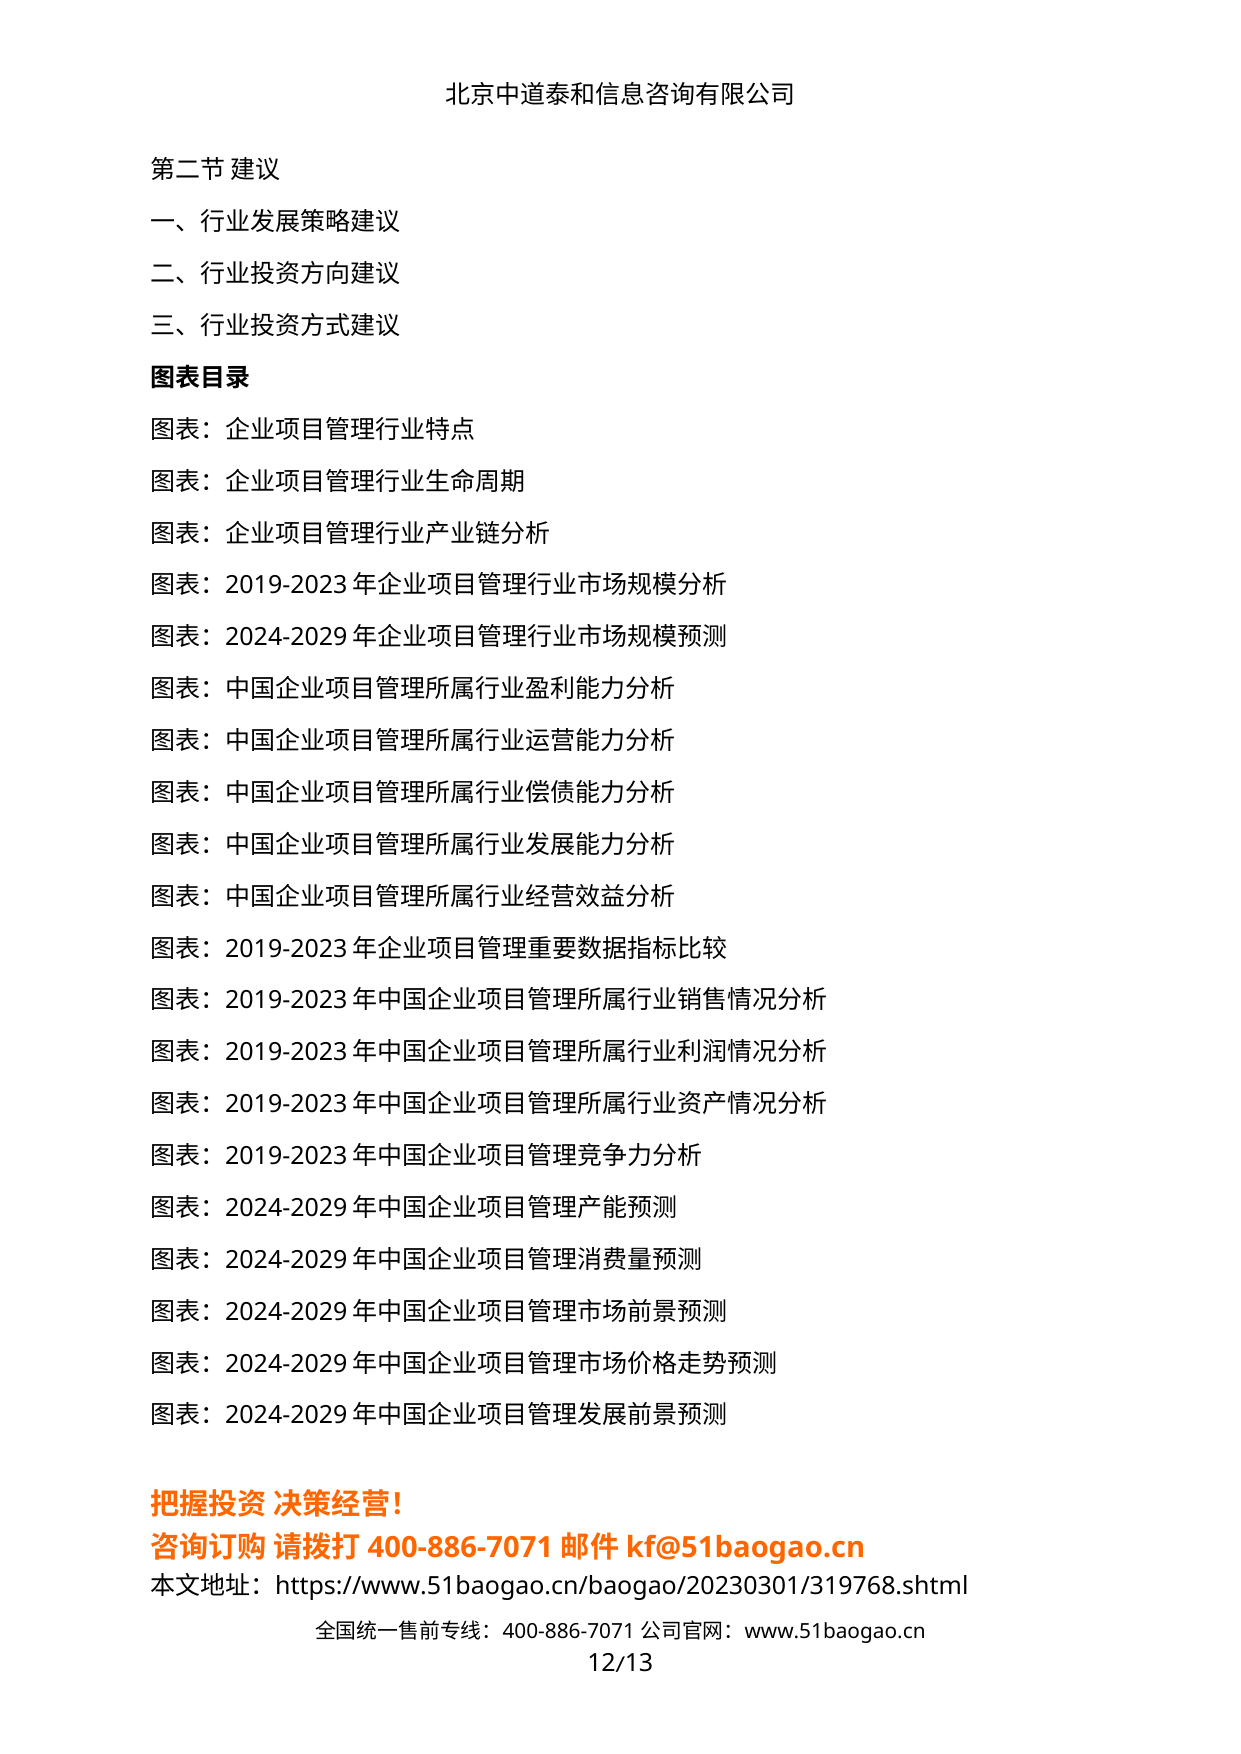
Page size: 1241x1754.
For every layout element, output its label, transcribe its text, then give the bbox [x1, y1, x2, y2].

text 图表：企业项目管理行业生命周期 [150, 461, 1090, 497]
text 图表：2019-2023年企业项目管理重要数据指标比较 [150, 928, 1090, 964]
text 图表：2019-2023年中国企业项目管理所属行业销售情况分析 [150, 980, 1090, 1016]
text 图表：2024-2029年中国企业项目管理消费量预测 [150, 1239, 1090, 1276]
text 三、行业投资方式建议 [150, 306, 1090, 342]
text 图表：中国企业项目管理所属行业经营效益分析 [150, 876, 1090, 912]
text 图表：2024-2029年中国企业项目管理发展前景预测 [150, 1395, 1090, 1431]
text 把握投资 决策经营！咨询订购 请拨打 400-886-7071 邮件 kf@51baogao.cn本文地址：https://www.51baogao.cn/baogao/20230301/319768.shtml [150, 1447, 1090, 1602]
text 图表：2019-2023年中国企业项目管理所属行业利润情况分析 [150, 1032, 1090, 1068]
text 图表：2019-2023年企业项目管理行业市场规模分析 [150, 565, 1090, 601]
text 图表：中国企业项目管理所属行业盈利能力分析 [150, 669, 1090, 705]
text 图表：中国企业项目管理所属行业偿债能力分析 [150, 772, 1090, 809]
text 二、行业投资方向建议 [150, 254, 1090, 290]
text 图表：2024-2029年企业项目管理行业市场规模预测 [150, 617, 1090, 653]
text 图表：中国企业项目管理所属行业发展能力分析 [150, 824, 1090, 861]
text 图表：2024-2029年中国企业项目管理市场价格走势预测 [150, 1343, 1090, 1379]
text 图表：2019-2023年中国企业项目管理竞争力分析 [150, 1136, 1090, 1172]
text 一、行业发展策略建议 [150, 202, 1090, 238]
text 图表：2024-2029年中国企业项目管理市场前景预测 [150, 1291, 1090, 1327]
text 第二节 建议 [150, 150, 1090, 186]
text 图表：中国企业项目管理所属行业运营能力分析 [150, 721, 1090, 757]
text 图表：2024-2029年中国企业项目管理产能预测 [150, 1187, 1090, 1224]
text 图表：2019-2023年中国企业项目管理所属行业资产情况分析 [150, 1084, 1090, 1120]
text 图表：企业项目管理行业特点 [150, 409, 1090, 446]
text 图表：企业项目管理行业产业链分析 [150, 513, 1090, 549]
text 图表目录 [150, 357, 1090, 394]
